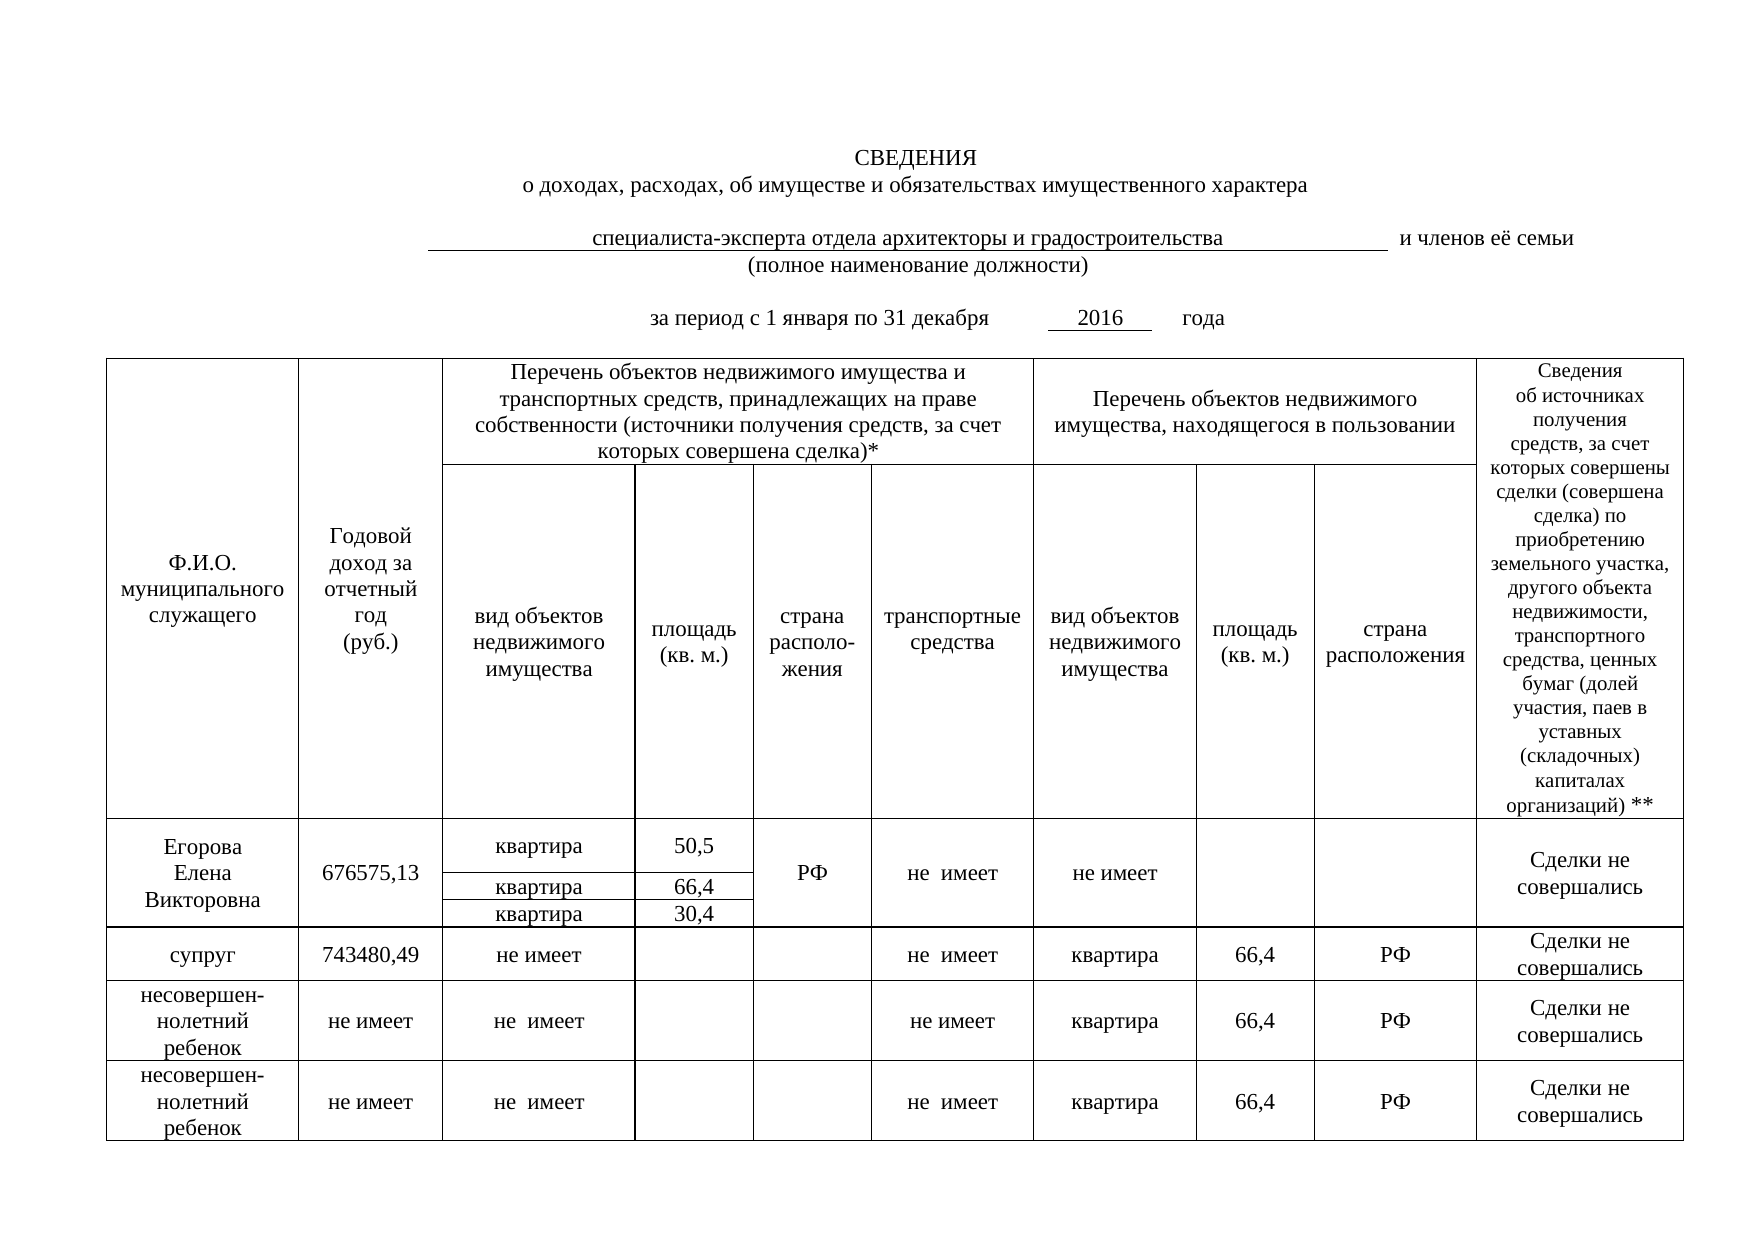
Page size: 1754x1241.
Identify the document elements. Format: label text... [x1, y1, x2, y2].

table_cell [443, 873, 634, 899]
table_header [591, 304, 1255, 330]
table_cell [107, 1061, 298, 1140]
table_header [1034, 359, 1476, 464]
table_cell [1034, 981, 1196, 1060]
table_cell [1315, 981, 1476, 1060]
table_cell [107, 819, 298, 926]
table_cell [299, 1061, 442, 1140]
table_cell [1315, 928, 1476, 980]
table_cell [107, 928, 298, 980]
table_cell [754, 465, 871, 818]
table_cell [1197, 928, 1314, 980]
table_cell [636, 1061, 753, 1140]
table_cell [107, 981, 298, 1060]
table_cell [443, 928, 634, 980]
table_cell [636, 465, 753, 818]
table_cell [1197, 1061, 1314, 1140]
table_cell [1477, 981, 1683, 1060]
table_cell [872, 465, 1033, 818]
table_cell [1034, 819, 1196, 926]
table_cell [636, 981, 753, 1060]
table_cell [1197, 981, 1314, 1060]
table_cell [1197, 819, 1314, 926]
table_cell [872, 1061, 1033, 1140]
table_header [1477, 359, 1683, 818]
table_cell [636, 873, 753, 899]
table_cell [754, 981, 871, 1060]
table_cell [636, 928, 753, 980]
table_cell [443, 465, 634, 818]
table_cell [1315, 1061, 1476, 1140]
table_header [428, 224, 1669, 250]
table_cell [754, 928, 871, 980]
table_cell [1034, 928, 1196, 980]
text Сведения [118, 144, 1713, 171]
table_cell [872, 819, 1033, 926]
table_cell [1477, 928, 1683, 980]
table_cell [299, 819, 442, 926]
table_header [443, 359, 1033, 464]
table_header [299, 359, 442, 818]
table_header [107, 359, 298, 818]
text о доходах, расходах, об имуществе и обязательствах имущественного характера [118, 171, 1713, 197]
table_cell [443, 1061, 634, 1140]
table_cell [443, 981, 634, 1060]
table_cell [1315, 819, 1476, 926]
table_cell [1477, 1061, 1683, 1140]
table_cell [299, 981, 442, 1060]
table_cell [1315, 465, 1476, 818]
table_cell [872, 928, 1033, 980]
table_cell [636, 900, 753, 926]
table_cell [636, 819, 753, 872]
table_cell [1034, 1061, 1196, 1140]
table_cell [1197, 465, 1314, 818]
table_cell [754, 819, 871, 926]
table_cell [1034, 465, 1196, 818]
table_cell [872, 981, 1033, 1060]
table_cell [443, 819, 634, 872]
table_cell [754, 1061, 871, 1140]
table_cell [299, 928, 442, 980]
text (полное наименование должности) [118, 251, 1713, 277]
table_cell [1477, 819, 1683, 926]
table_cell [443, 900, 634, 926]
